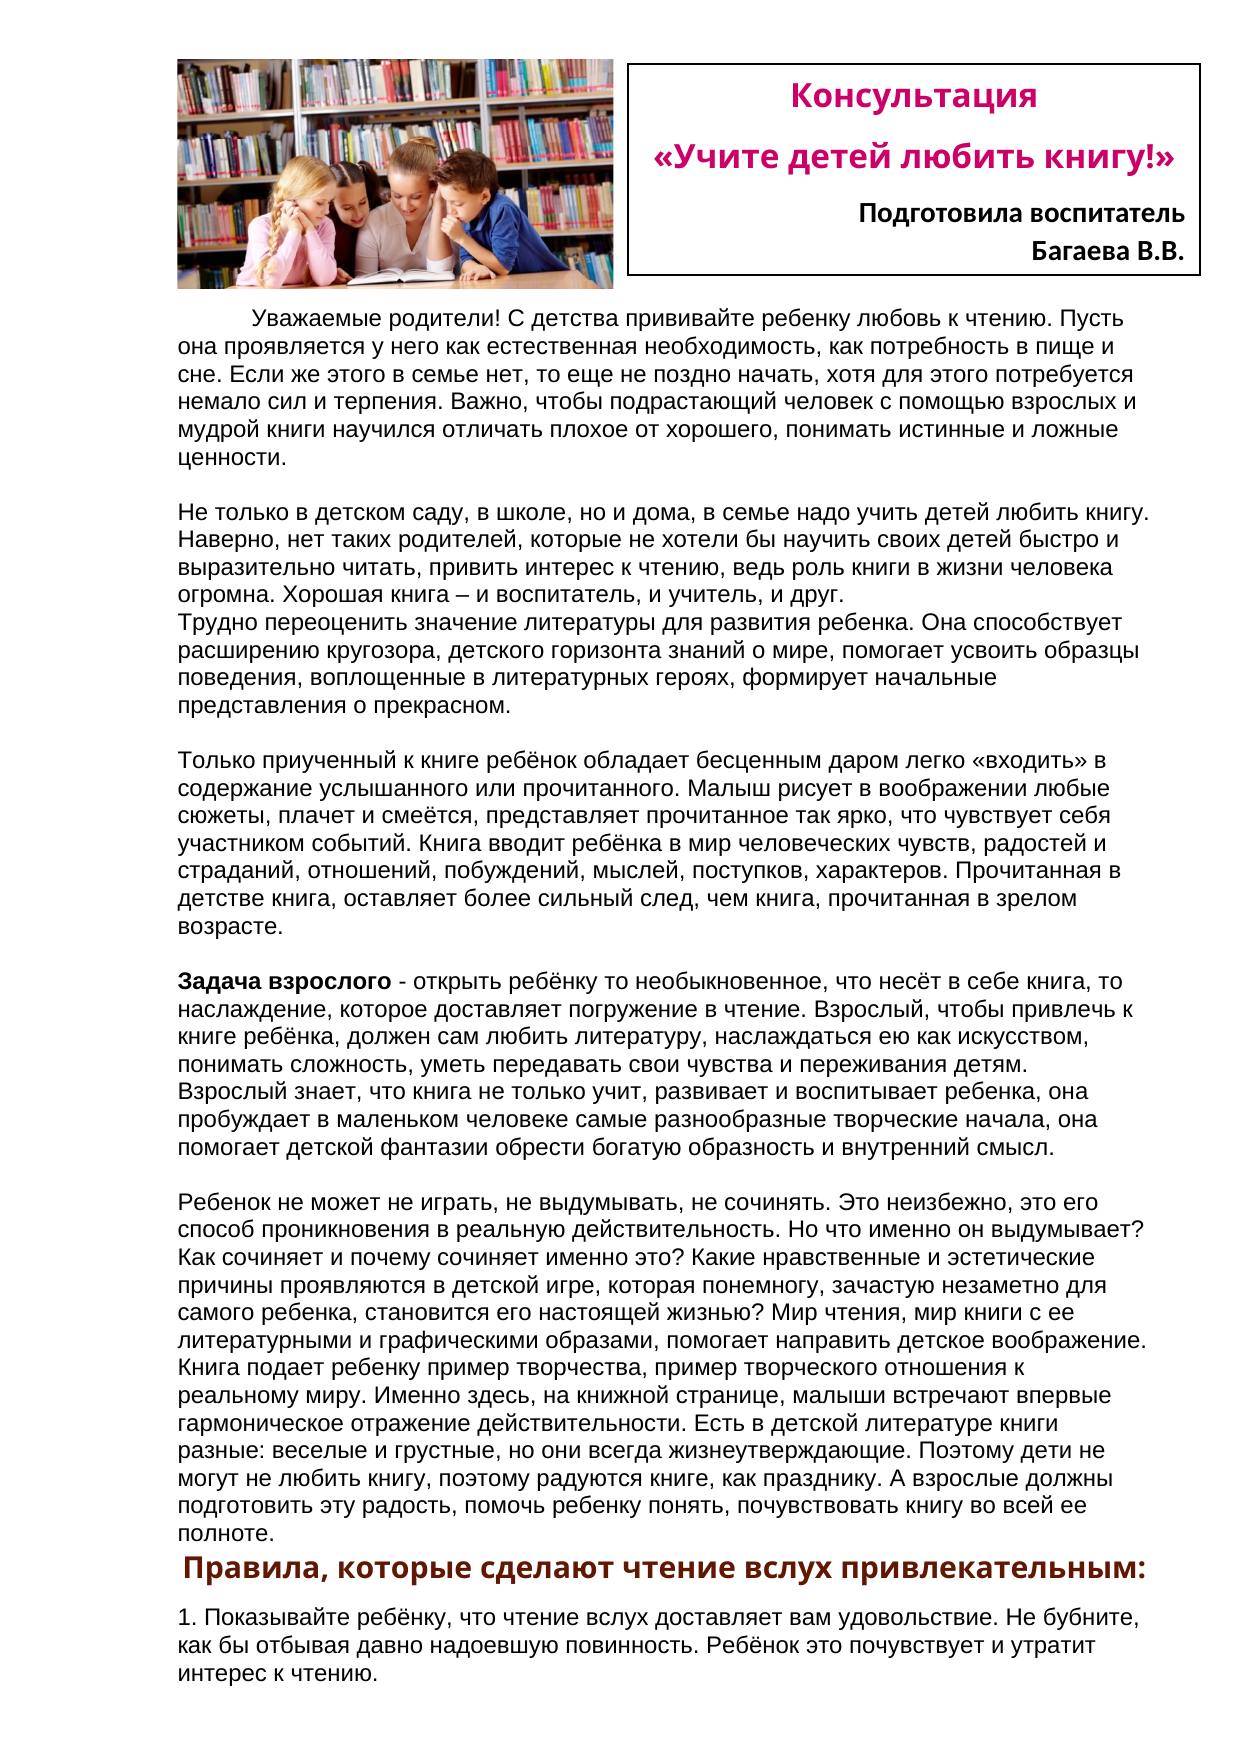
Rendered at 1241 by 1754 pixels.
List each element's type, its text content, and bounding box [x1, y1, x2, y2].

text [177, 1603, 1152, 1686]
text Правила, которые сделают чтение вслух привлекательным: [177, 1547, 1152, 1588]
text Уважаемые родители! С детства прививайте ребенку любовь к чтению. Пусть она проявляется у него как естественная необходимость, как потребность в пище и сне. Если же этого в семье нет, то еще не поздно начать, хотя для этого потребуется немало сил и терпения. Важно, чтобы подрастающий человек с помощью взрослых и мудрой книги научился отличать плохое от хорошего, понимать истинные и ложные ценности. Не только в детском саду, в школе, но и дома, в семье надо учить детей любить книгу. Наверно, нет таких родителей, которые не хотели бы научить своих детей быстро и выразительно читать, привить интерес к чтению, ведь роль книги в жизни человека огромна. Хорошая книга – и воспитатель, и учитель, и друг. Трудно переоценить значение литературы для развития ребенка. Она способствует расширению кругозора, детского горизонта знаний о мире, помогает усвоить образцы поведения, воплощенные в литературных героях, формирует начальные представления о прекрасном. Только приученный к книге ребёнок обладает бесценным даром легко «входить» в содержание услышанного или прочитанного. Малыш рисует в воображении любые сюжеты, плачет и смеётся, представляет прочитанное так ярко, что чувствует себя участником событий. Книга вводит ребёнка в мир человеческих чувств, радостей и страданий, отношений, побуждений, мыслей, поступков, характеров. Прочитанная в детстве книга, оставляет более сильный след, чем книга, прочитанная в зрелом возрасте. Задача взрослого - открыть ребёнку то необыкновенное, что несёт в себе книга, то наслаждение, которое доставляет погружение в чтение. Взрослый, чтобы привлечь к книге ребёнка, должен сам любить литературу, наслаждаться ею как искусством, понимать сложность, уметь передавать свои чувства и переживания детям. Взрослый знает, что книга не только учит, развивает и воспитывает ребенка, она пробуждает в маленьком человеке самые разнообразные творческие начала, она помогает детской фантазии обрести богатую образность и внутренний смысл. Ребенок не может не играть, не выдумывать, не сочинять. Это неизбежно, это его способ проникновения в реальную действительность. Но что именно он выдумывает? Как сочиняет и почему сочиняет именно это? Какие нравственные и эстетические причины проявляются в детской игре, которая понемногу, зачастую незаметно для самого ребенка, становится его настоящей жизнью? Мир чтения, мир книги с ее литературными и графическими образами, помогает направить детское воображение. Книга подает ребенку пример творчества, пример творческого отношения к реальному миру. Именно здесь, на книжной странице, малыши встречают впервые гармоническое отражение действительности. Есть в детской литературе книги разные: веселые и грустные, но они всегда жизнеутверждающие. Поэтому дети не могут не любить книгу, поэтому радуются книге, как празднику. А взрослые должны подготовить эту радость, помочь ребенку понять, почувствовать книгу во всей ее полноте. [177, 304, 1152, 1547]
picture [177, 59, 614, 289]
